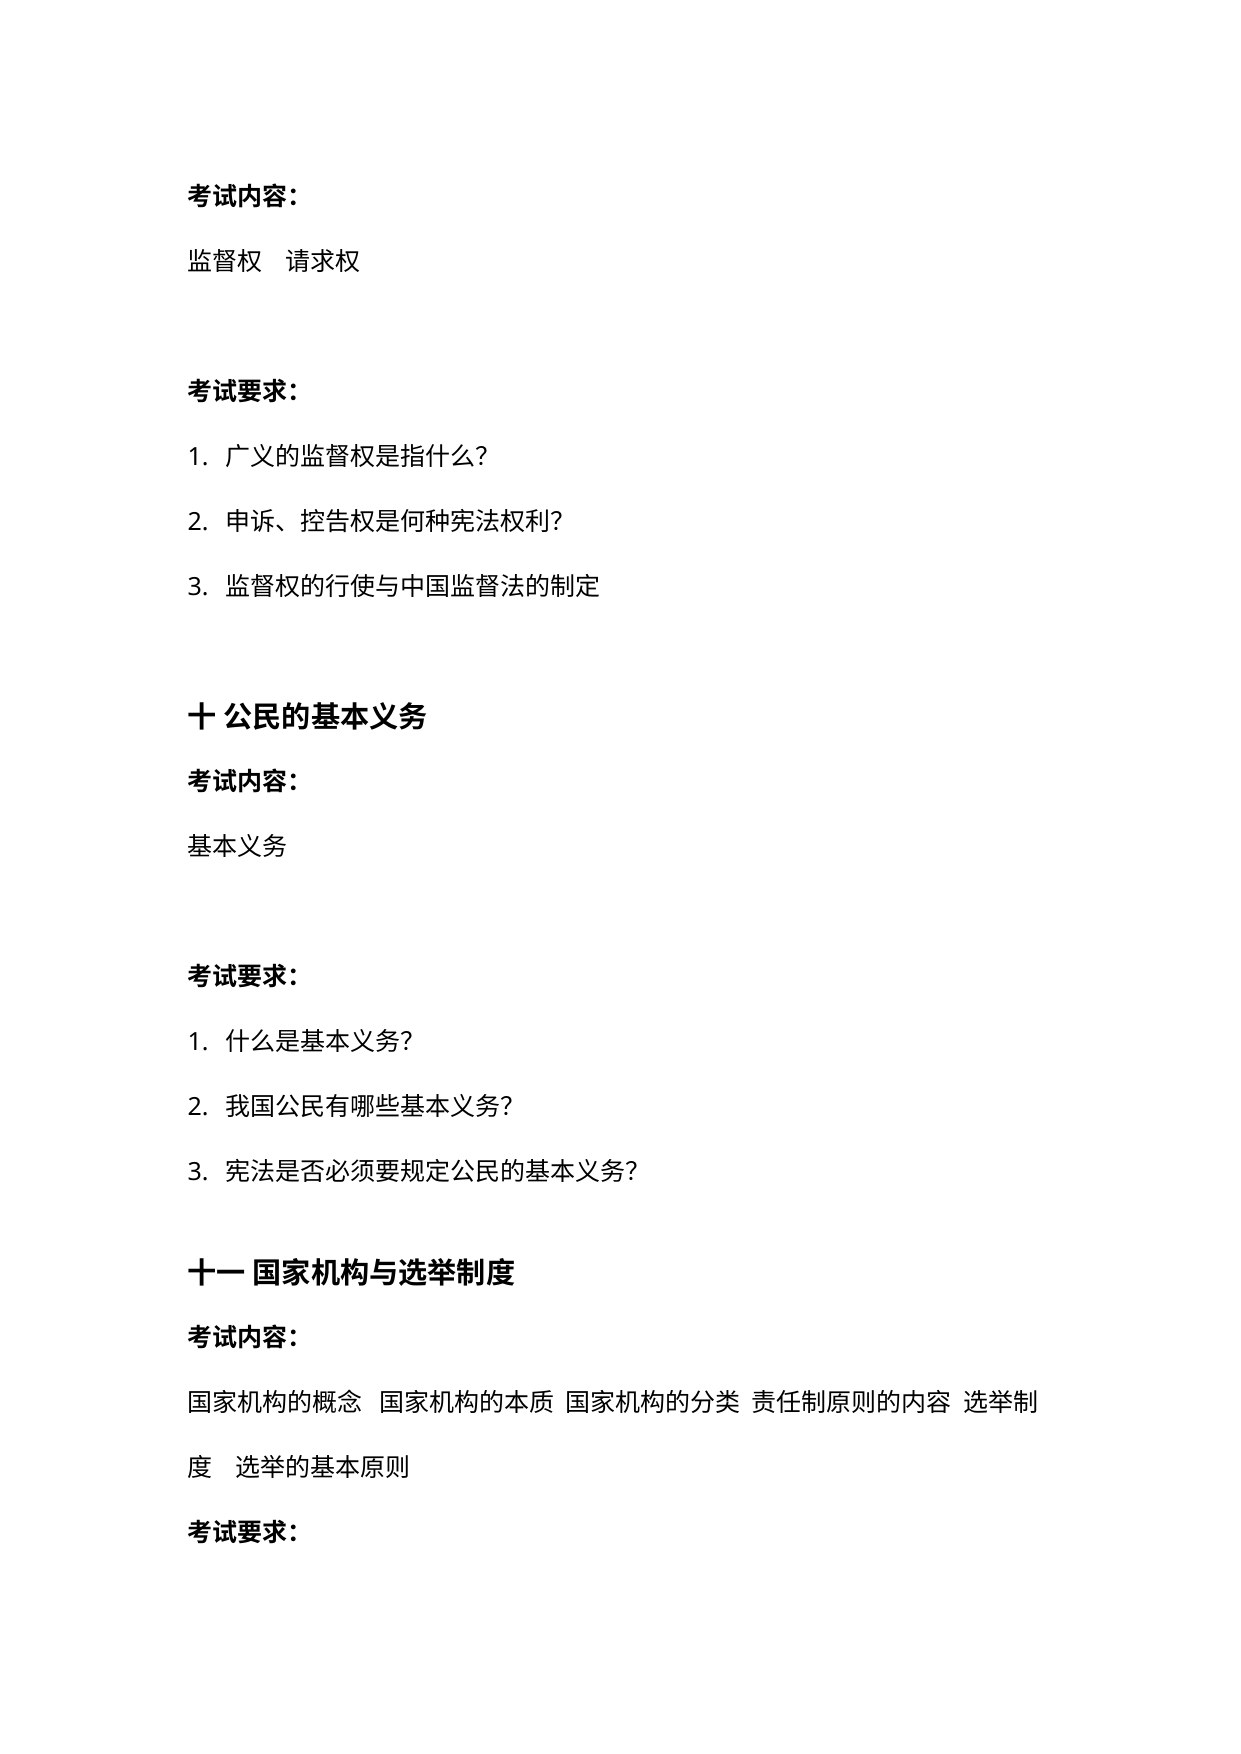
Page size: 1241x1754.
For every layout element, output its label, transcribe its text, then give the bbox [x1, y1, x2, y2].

list 监督权的行使与中国监督法的制定 [187, 552, 1053, 617]
list 宪法是否必须要规定公民的基本义务？ [187, 1137, 1053, 1202]
text 考试内容： [187, 747, 1053, 812]
text 监督权 请求权 [187, 227, 1053, 292]
list 广义的监督权是指什么？ [187, 422, 1053, 487]
text 十一 国家机构与选举制度 [187, 1238, 1053, 1303]
list 申诉、控告权是何种宪法权利？ [187, 487, 1053, 552]
text 考试要求： [187, 1498, 1053, 1563]
list 我国公民有哪些基本义务？ [187, 1072, 1053, 1137]
text 考试内容： [187, 1303, 1053, 1368]
text 国家机构的概念 国家机构的本质 国家机构的分类 责任制原则的内容 选举制度 选举的基本原则 [187, 1368, 1053, 1498]
list 什么是基本义务？ [187, 1007, 1053, 1072]
text 考试内容： [187, 162, 1053, 227]
text 十 公民的基本义务 [187, 682, 1053, 747]
text 考试要求： [187, 357, 1053, 422]
text 基本义务 [187, 812, 1053, 877]
text 考试要求： [187, 942, 1053, 1007]
